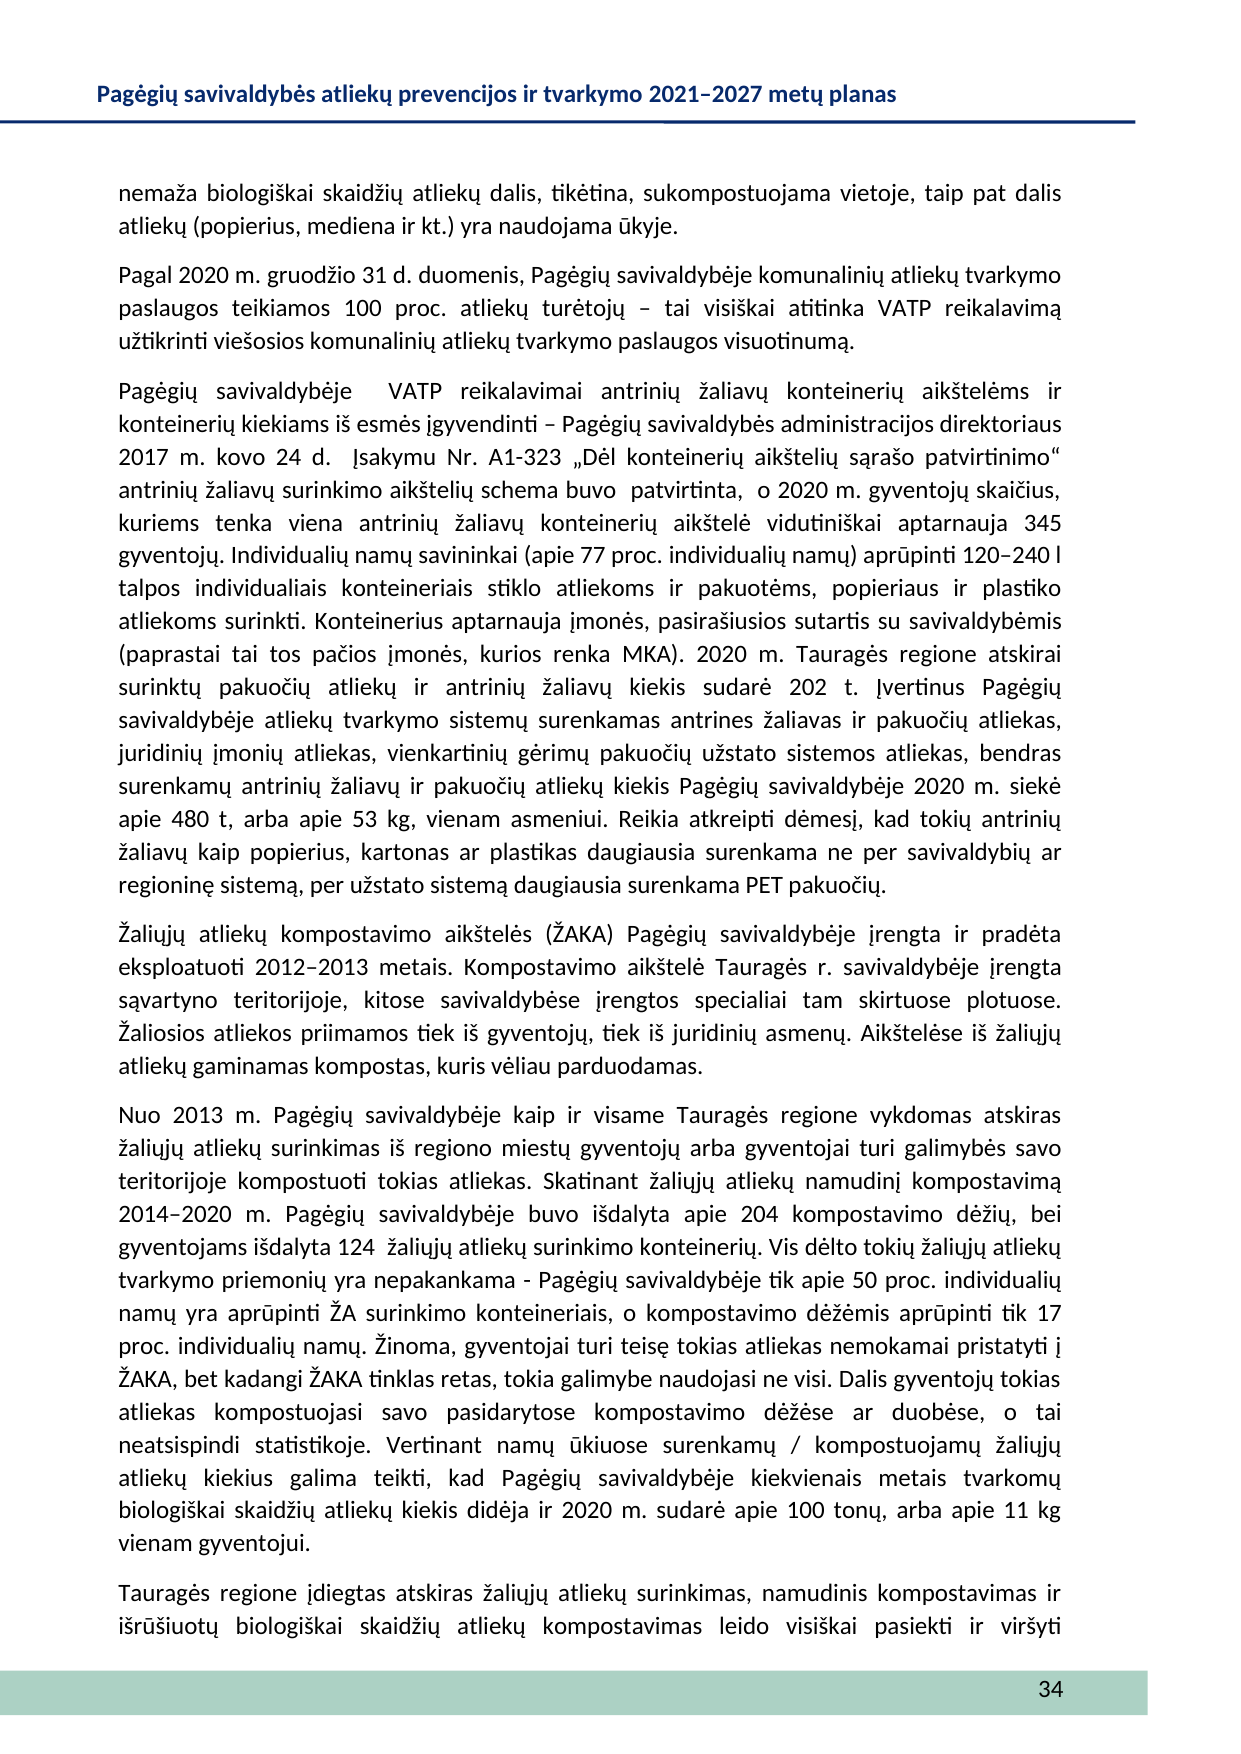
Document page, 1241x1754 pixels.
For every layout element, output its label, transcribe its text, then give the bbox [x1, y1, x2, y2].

text Nuo 2013 m. Pagėgių savivaldybėje kaip ir visame Tauragės regione vykdomas atskiras žaliųjų atliekų surinkimas iš regiono miestų gyventojų arba gyventojai turi galimybės savo teritorijoje kompostuoti tokias atliekas. Skatinant žaliųjų atliekų namudinį kompostavimą 2014–2020 m. Pagėgių savivaldybėje buvo išdalyta apie 204 kompostavimo dėžių, bei gyventojams išdalyta 124 žaliųjų atliekų surinkimo konteinerių. Vis dėlto tokių žaliųjų atliekų tvarkymo priemonių yra nepakankama - Pagėgių savivaldybėje tik apie 50 proc. individualių namų yra aprūpinti ŽA surinkimo konteineriais, o kompostavimo dėžėmis aprūpinti tik 17 proc. individualių namų. Žinoma, gyventojai turi teisę tokias atliekas nemokamai pristatyti į ŽAKA, bet kadangi ŽAKA tinklas retas, tokia galimybe naudojasi ne visi. Dalis gyventojų tokias atliekas kompostuojasi savo pasidarytose kompostavimo dėžėse ar duobėse, o tai neatsispindi statistikoje. Vertinant namų ūkiuose surenkamų / kompostuojamų žaliųjų atliekų kiekius galima teikti, kad Pagėgių savivaldybėje kiekvienais metais tvarkomų biologiškai skaidžių atliekų kiekis didėja ir 2020 m. sudarė apie 100 tonų, arba apie 11 kg vienam gyventojui. [118, 1100, 1063, 1558]
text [118, 177, 1063, 241]
text Pagal 2020 m. gruodžio 31 d. duomenis, Pagėgių savivaldybėje komunalinių atliekų tvarkymo paslaugos teikiamos 100 proc. atliekų turėtojų – tai visiškai atitinka VATP reikalavimą užtikrinti viešosios komunalinių atliekų tvarkymo paslaugos visuotinumą. [118, 260, 1063, 356]
text Pagėgių savivaldybėje VATP reikalavimai antrinių žaliavų konteinerių aikštelėms ir konteinerių kiekiams iš esmės įgyvendinti – Pagėgių savivaldybės administracijos direktoriaus 2017 m. kovo 24 d. Įsakymu Nr. A1-323 „Dėl konteinerių aikštelių sąrašo patvirtinimo“ antrinių žaliavų surinkimo aikštelių schema buvo patvirtinta, o 2020 m. gyventojų skaičius, kuriems tenka viena antrinių žaliavų konteinerių aikštelė vidutiniškai aptarnauja 345 gyventojų. Individualių namų savininkai (apie 77 proc. individualių namų) aprūpinti 120–240 l talpos individualiais konteineriais stiklo atliekoms ir pakuotėms, popieriaus ir plastiko atliekoms surinkti. Konteinerius aptarnauja įmonės, pasirašiusios sutartis su savivaldybėmis (paprastai tai tos pačios įmonės, kurios renka MKA). 2020 m. Tauragės regione atskirai surinktų pakuočių atliekų ir antrinių žaliavų kiekis sudarė 202 t. Įvertinus Pagėgių savivaldybėje atliekų tvarkymo sistemų surenkamas antrines žaliavas ir pakuočių atliekas, juridinių įmonių atliekas, vienkartinių gėrimų pakuočių užstato sistemos atliekas, bendras surenkamų antrinių žaliavų ir pakuočių atliekų kiekis Pagėgių savivaldybėje 2020 m. siekė apie 480 t, arba apie 53 kg, vienam asmeniui. Reikia atkreipti dėmesį, kad tokių antrinių žaliavų kaip popierius, kartonas ar plastikas daugiausia surenkama ne per savivaldybių ar regioninę sistemą, per užstato sistemą daugiausia surenkama PET pakuočių. [118, 375, 1063, 899]
text Žaliųjų atliekų kompostavimo aikštelės (ŽAKA) Pagėgių savivaldybėje įrengta ir pradėta eksploatuoti 2012–2013 metais. Kompostavimo aikštelė Tauragės r. savivaldybėje įrengta sąvartyno teritorijoje, kitose savivaldybėse įrengtos specialiai tam skirtuose plotuose. Žaliosios atliekos priimamos tiek iš gyventojų, tiek iš juridinių asmenų. Aikštelėse iš žaliųjų atliekų gaminamas kompostas, kuris vėliau parduodamas. [118, 918, 1063, 1081]
